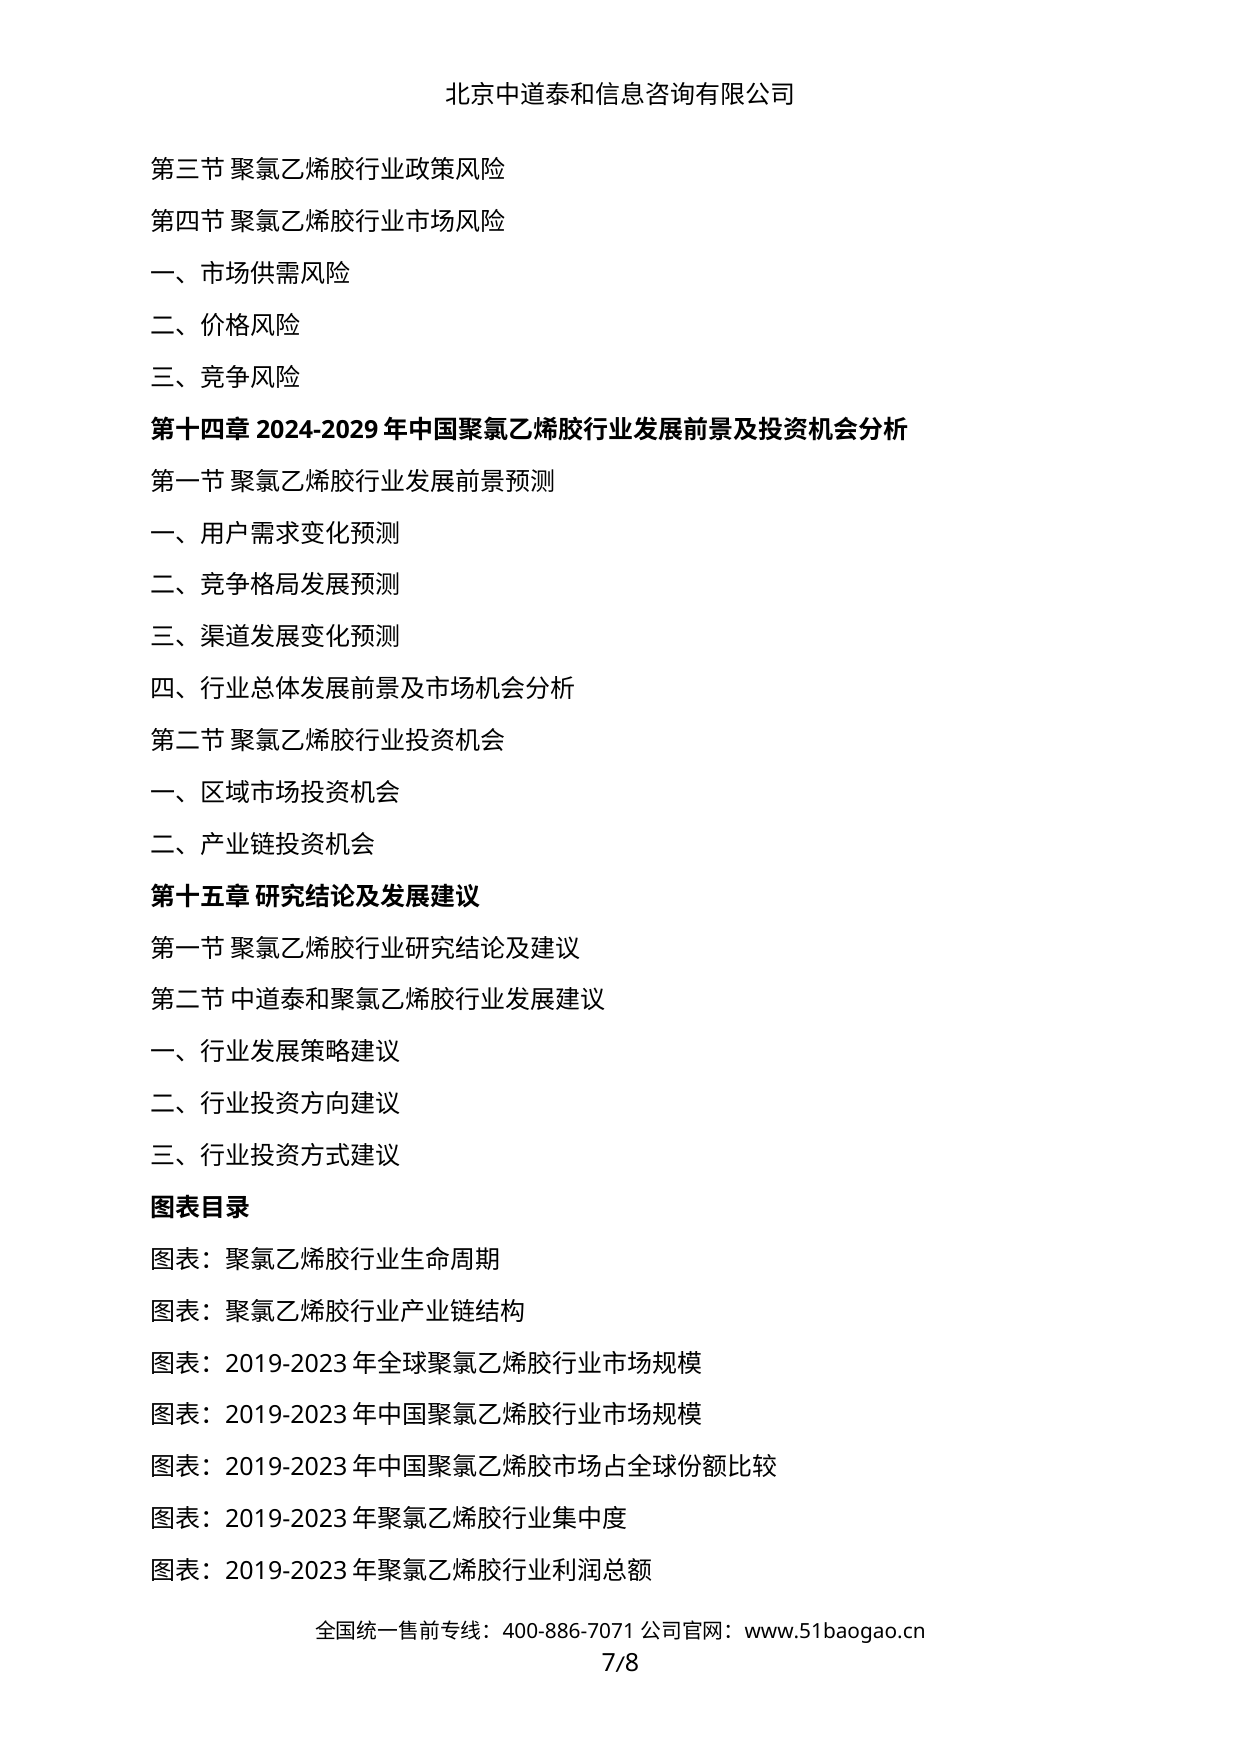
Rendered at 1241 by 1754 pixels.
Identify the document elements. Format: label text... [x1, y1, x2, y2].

text 二、竞争格局发展预测 [150, 565, 1090, 601]
text 一、行业发展策略建议 [150, 1032, 1090, 1068]
text 第一节 聚氯乙烯胶行业发展前景预测 [150, 461, 1090, 497]
text 二、产业链投资机会 [150, 824, 1090, 861]
text 一、区域市场投资机会 [150, 772, 1090, 809]
text 图表：2019-2023年中国聚氯乙烯胶市场占全球份额比较 [150, 1447, 1090, 1483]
text 第十五章 研究结论及发展建议 [150, 876, 1090, 912]
text 第二节 聚氯乙烯胶行业投资机会 [150, 721, 1090, 757]
text 第十四章 2024-2029年中国聚氯乙烯胶行业发展前景及投资机会分析 [150, 409, 1090, 446]
text 第三节 聚氯乙烯胶行业政策风险 [150, 150, 1090, 186]
text 图表：聚氯乙烯胶行业生命周期 [150, 1239, 1090, 1276]
text 图表：2019-2023年全球聚氯乙烯胶行业市场规模 [150, 1343, 1090, 1379]
text 三、竞争风险 [150, 357, 1090, 394]
text 三、渠道发展变化预测 [150, 617, 1090, 653]
text 第二节 中道泰和聚氯乙烯胶行业发展建议 [150, 980, 1090, 1016]
text 二、价格风险 [150, 306, 1090, 342]
text 第四节 聚氯乙烯胶行业市场风险 [150, 202, 1090, 238]
text 第一节 聚氯乙烯胶行业研究结论及建议 [150, 928, 1090, 964]
text 一、用户需求变化预测 [150, 513, 1090, 549]
text 图表：2019-2023年中国聚氯乙烯胶行业市场规模 [150, 1395, 1090, 1431]
text 三、行业投资方式建议 [150, 1136, 1090, 1172]
text 二、行业投资方向建议 [150, 1084, 1090, 1120]
text 四、行业总体发展前景及市场机会分析 [150, 669, 1090, 705]
text 一、市场供需风险 [150, 254, 1090, 290]
text 图表：2019-2023年聚氯乙烯胶行业集中度 [150, 1499, 1090, 1535]
text 图表：聚氯乙烯胶行业产业链结构 [150, 1291, 1090, 1327]
text 图表：2019-2023年聚氯乙烯胶行业利润总额 [150, 1551, 1090, 1587]
text 图表目录 [150, 1187, 1090, 1224]
